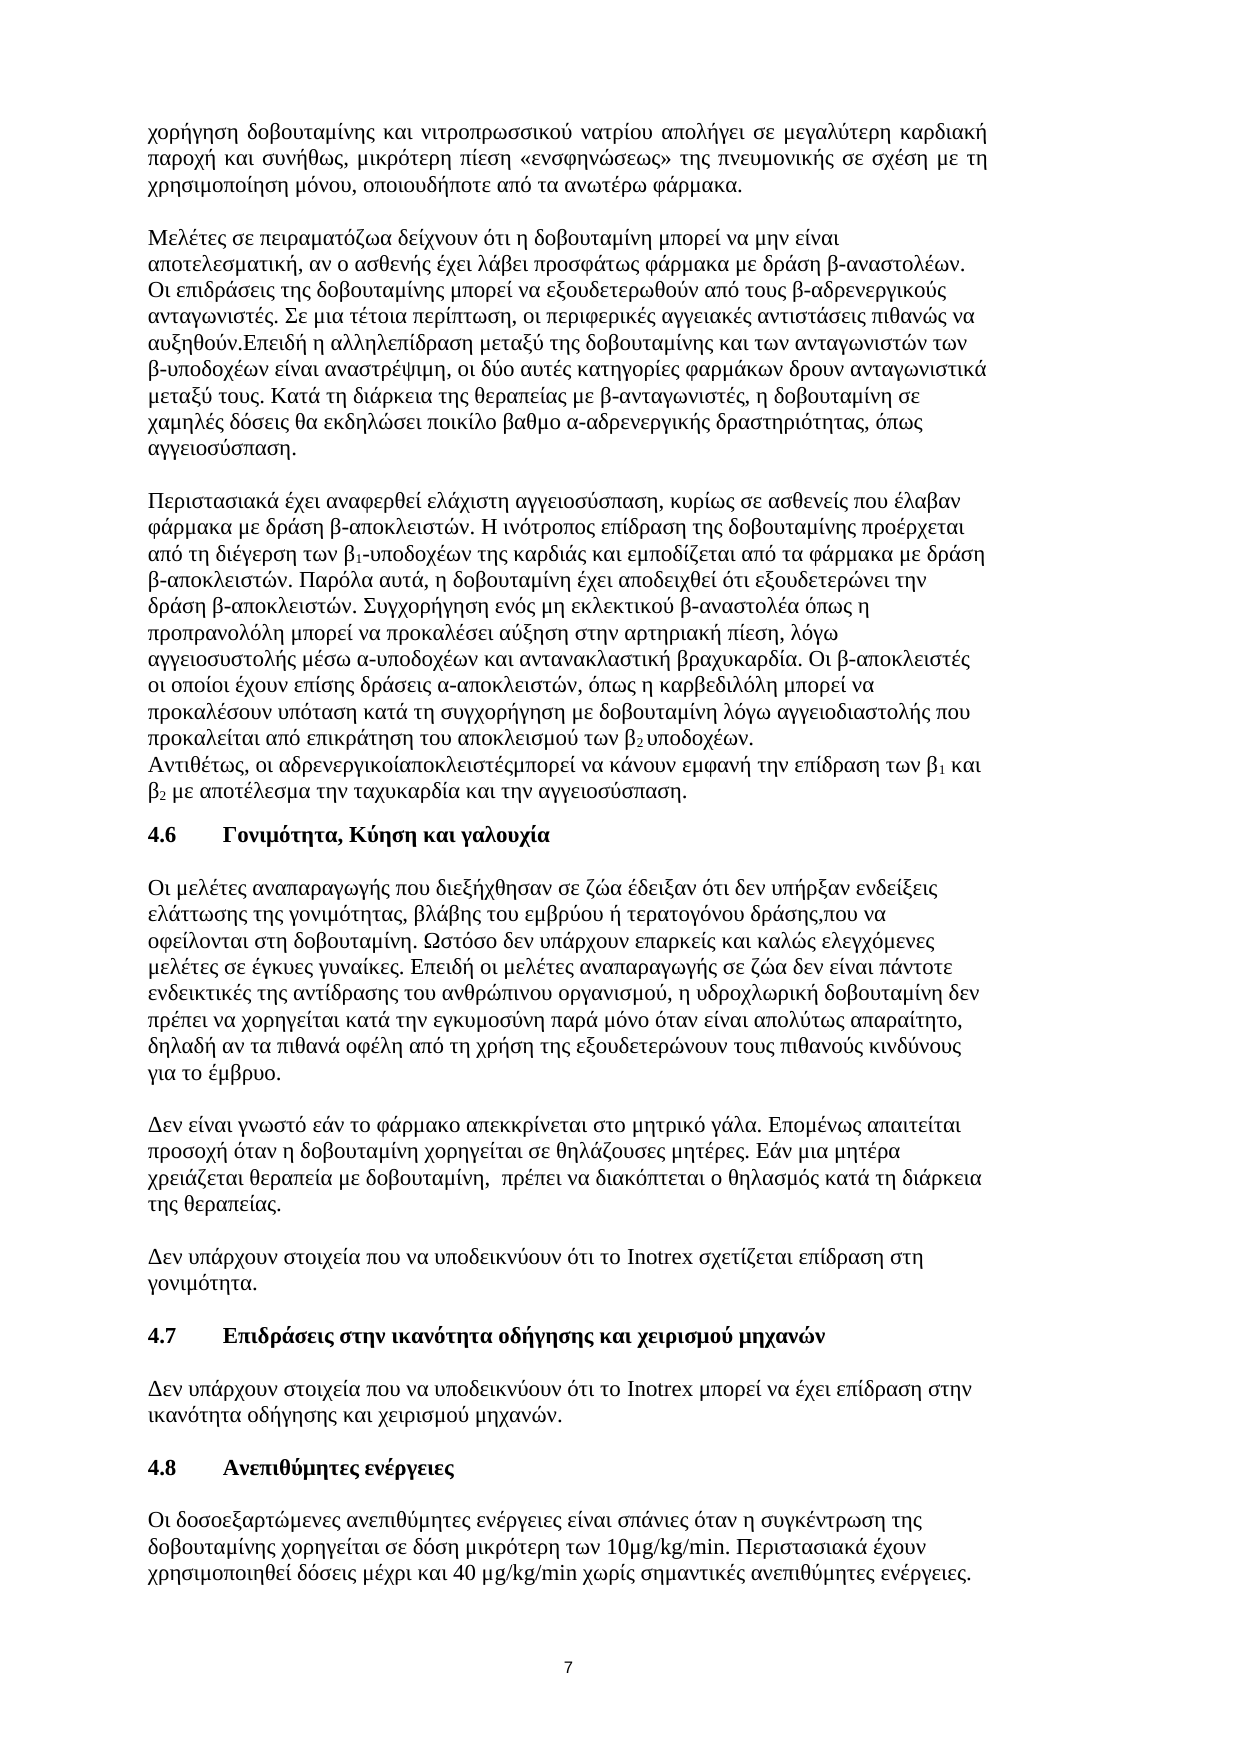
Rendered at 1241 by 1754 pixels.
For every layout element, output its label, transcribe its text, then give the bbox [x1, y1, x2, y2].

text 4.6 Γονιμότητα, Kύηση και γαλουχία [148, 821, 988, 848]
text Οι μελέτες αναπαραγωγής που διεξήχθησαν σε ζώα έδειξαν ότι δεν υπήρξαν ενδείξεις ελάττωσης της γονιμότητας, βλάβης του εμβρύου ή τερατογόνου δράσης,που να οφείλονται στη δοβουταμίνη. Ωστόσο δεν υπάρχουν επαρκείς και καλώς ελεγχόμενες μελέτες σε έγκυες γυναίκες. Επειδή οι μελέτες αναπαραγωγής σε ζώα δεν είναι πάντοτε ενδεικτικές της αντίδρασης του ανθρώπινου οργανισμού, η υδροχλωρική δοβουταμίνη δεν πρέπει να χορηγείται κατά την εγκυμοσύνη παρά μόνο όταν είναι απολύτως απαραίτητο, δηλαδή αν τα πιθανά οφέλη από τη χρήση της εξουδετερώνουν τους πιθανούς κινδύνους για το έμβρυο. [148, 874, 988, 1085]
text Δεν είναι γνωστό εάν το φάρμακο απεκκρίνεται στο μητρικό γάλα. Επομένως απαιτείται προσοχή όταν η δοβουταμίνη χορηγείται σε θηλάζουσες μητέρες. Εάν μια μητέρα χρειάζεται θεραπεία με δοβουταμίνη, πρέπει να διακόπτεται ο θηλασμός κατά τη διάρκεια της θεραπείας. [148, 1111, 988, 1217]
text Δεν υπάρχουν στοιχεία που να υποδεικνύουν ότι το Inotrex μπορεί να έχει επίδραση στην ικανότητα οδήγησης και χειρισμού μηχανών. [148, 1375, 988, 1427]
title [148, 118, 988, 197]
text Οι δοσοεξαρτώμενες ανεπιθύμητες ενέργειες είναι σπάνιες όταν η συγκέντρωση της δοβουταμίνης χορηγείται σε δόση μικρότερη των 10μg/kg/min. Περιστασιακά έχουν χρησιμοποιηθεί δόσεις μέχρι και 40 μg/kg/min χωρίς σημαντικές ανεπιθύμητες ενέργειες. [148, 1507, 988, 1586]
text 4.8 Ανεπιθύμητες ενέργειες [148, 1454, 988, 1480]
text 4.7 Επιδράσεις στην ικανότητα οδήγησης και χειρισμού μηχανών [148, 1322, 988, 1348]
text Περιστασιακά έχει αναφερθεί ελάχιστη αγγειοσύσπαση, κυρίως σε ασθενείς που έλαβαν φάρμακα με δράση β-αποκλειστών. Η ινότροπος επίδραση της δοβουταμίνης προέρχεται από τη διέγερση των β1-υποδοχέων της καρδιάς και εμποδίζεται από τα φάρμακα με δράση β-αποκλειστών. Παρόλα αυτά, η δοβουταμίνη έχει αποδειχθεί ότι εξουδετερώνει την δράση β-αποκλειστών. Συγχορήγηση ενός μη εκλεκτικού β-αναστολέα όπως η προπρανολόλη μπορεί να προκαλέσει αύξηση στην αρτηριακή πίεση, λόγω αγγειοσυστολής μέσω α-υποδοχέων και αντανακλαστική βραχυκαρδία. Οι β-αποκλειστές οι οποίοι έχουν επίσης δράσεις α-αποκλειστών, όπως η καρβεδιλόλη μπορεί να προκαλέσουν υπόταση κατά τη συγχορήγηση με δοβουταμίνη λόγω αγγειοδιαστολής που προκαλείται από επικράτηση του αποκλεισμού των β2 υποδοχέων. [148, 487, 988, 751]
text Αντιθέτως, οι αδρενεργικοίαποκλειστέςμπορεί να κάνουν εμφανή την επίδραση των β1 και β2 με αποτέλεσμα την ταχυκαρδία και την αγγειοσύσπαση. [148, 751, 988, 803]
text Δεν υπάρχουν στοιχεία που να υποδεικνύουν ότι το Inotrex σχετίζεται επίδραση στη γονιμότητα. [148, 1243, 988, 1296]
text Μελέτες σε πειραματόζωα δείχνουν ότι η δοβουταμίνη μπορεί να μην είναι αποτελεσματική, αν ο ασθενής έχει λάβει προσφάτως φάρμακα με δράση β-αναστολέων. Οι επιδράσεις της δοβουταμίνης μπορεί να εξουδετερωθούν από τους β-αδρενεργικούς ανταγωνιστές. Σε μια τέτοια περίπτωση, οι περιφερικές αγγειακές αντιστάσεις πιθανώς να αυξηθούν.Επειδή η αλληλεπίδραση μεταξύ της δοβουταμίνης και των ανταγωνιστών των β-υποδοχέων είναι αναστρέψιμη, οι δύο αυτές κατηγορίες φαρμάκων δρουν ανταγωνιστικά μεταξύ τους. Κατά τη διάρκεια της θεραπείας με β-ανταγωνιστές, η δοβουταμίνη σε χαμηλές δόσεις θα εκδηλώσει ποικίλο βαθμο α-αδρενεργικής δραστηριότητας, όπως αγγειοσύσπαση. [148, 223, 988, 461]
